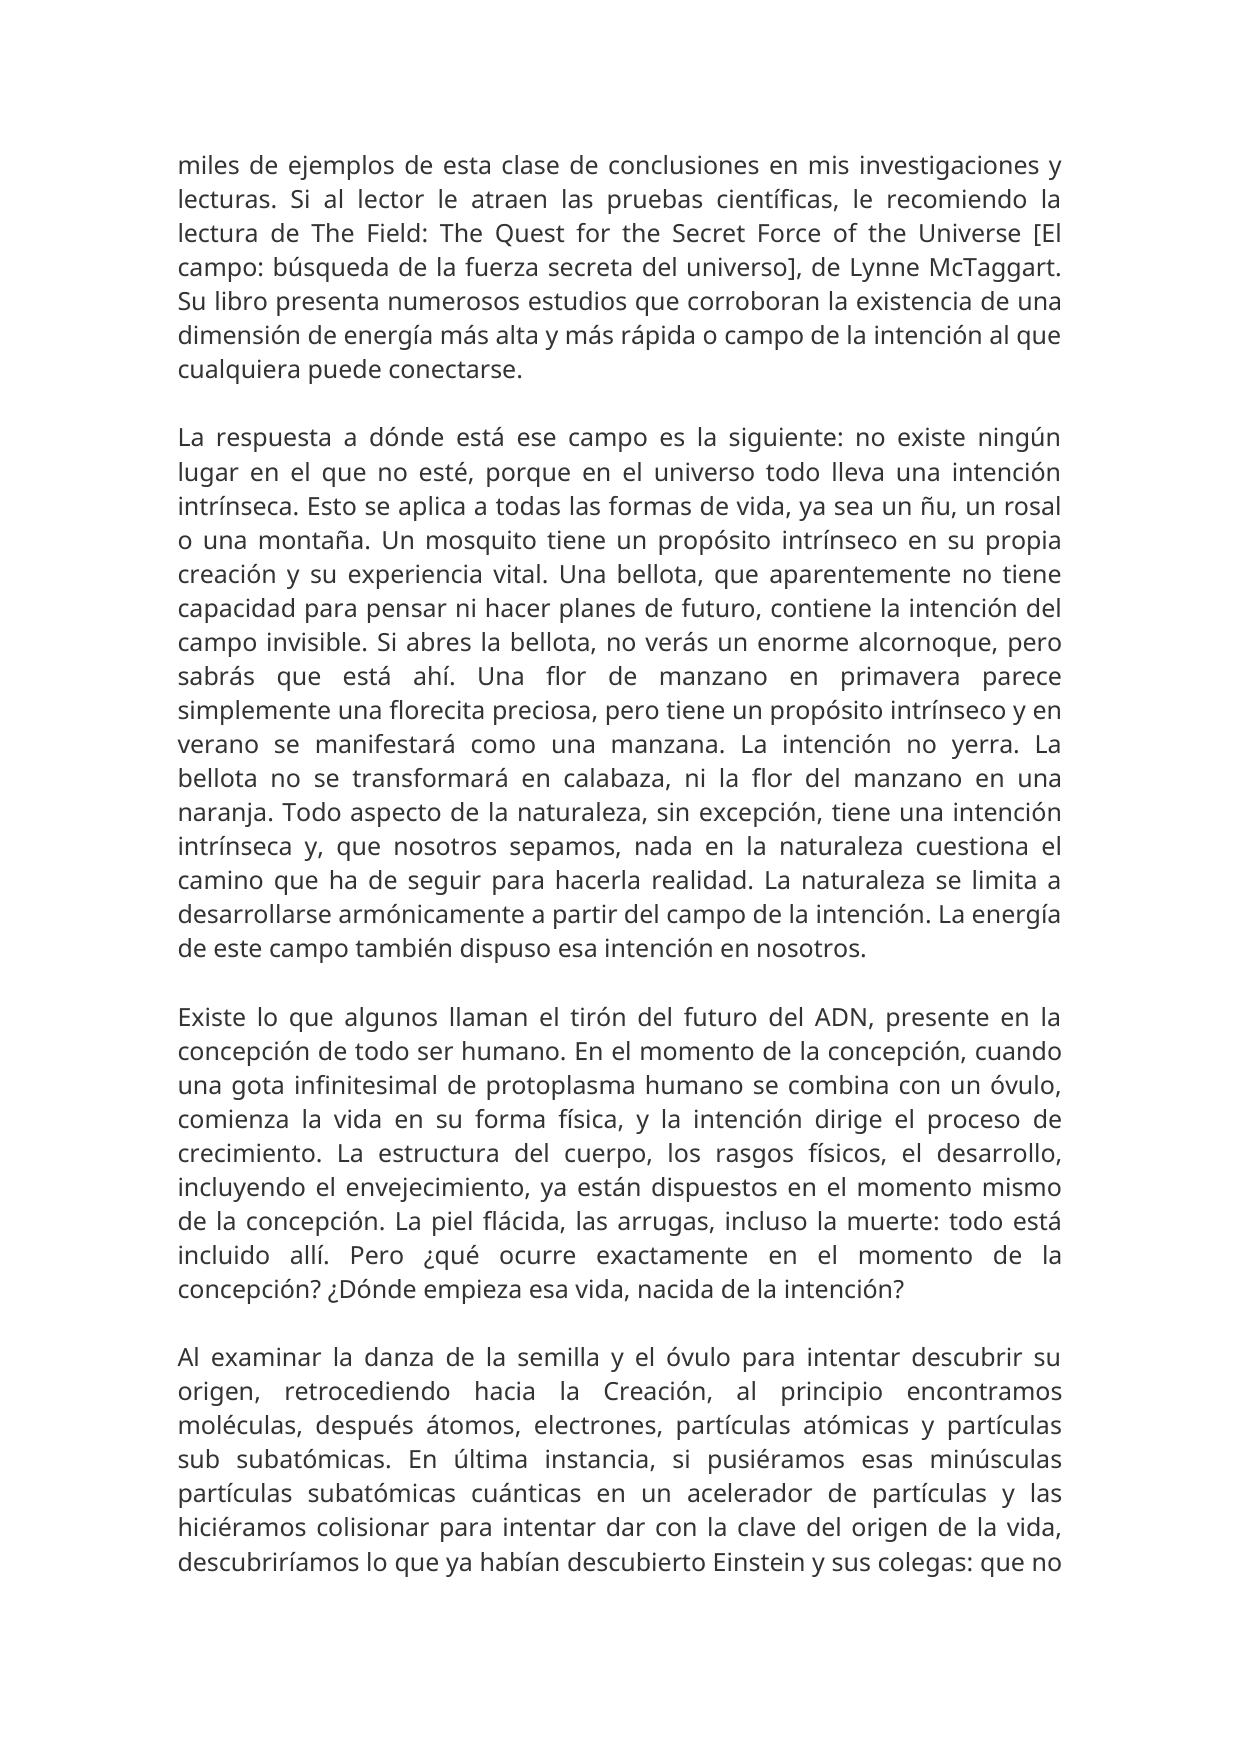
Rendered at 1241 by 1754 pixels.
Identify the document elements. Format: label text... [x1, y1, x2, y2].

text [177, 148, 1063, 386]
text Existe lo que algunos llaman el tirón del futuro del ADN, presente en la concepción de todo ser humano. En el momento de la concepción, cuando una gota infinitesimal de protoplasma humano se combina con un óvulo, comienza la vida en su forma física, y la intención dirige el proceso de crecimiento. La estructura del cuerpo, los rasgos físicos, el desarrollo, incluyendo el envejecimiento, ya están dispuestos en el momento mismo de la concepción. La piel flácida, las arrugas, incluso la muerte: todo está incluido allí. Pero ¿qué ocurre exactamente en el momento de la concepción? ¿Dónde empieza esa vida, nacida de la intención? [177, 999, 1063, 1306]
text La respuesta a dónde está ese campo es la siguiente: no existe ningún lugar en el que no esté, porque en el universo todo lleva una intención intrínseca. Esto se aplica a todas las formas de vida, ya sea un ñu, un rosal o una montaña. Un mosquito tiene un propósito intrínseco en su propia creación y su experiencia vital. Una bellota, que aparentemente no tiene capacidad para pensar ni hacer planes de futuro, contiene la intención del campo invisible. Si abres la bellota, no verás un enorme alcornoque, pero sabrás que está ahí. Una flor de manzano en primavera parece simplemente una florecita preciosa, pero tiene un propósito intrínseco y en verano se manifestará como una manzana. La intención no yerra. La bellota no se transformará en calabaza, ni la flor del manzano en una naranja. Todo aspecto de la naturaleza, sin excepción, tiene una intención intrínseca y, que nosotros sepamos, nada en la naturaleza cuestiona el camino que ha de seguir para hacerla realidad. La naturaleza se limita a desarrollarse armónicamente a partir del campo de la intención. La energía de este campo también dispuso esa intención en nosotros. [177, 420, 1063, 965]
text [177, 1340, 1063, 1578]
